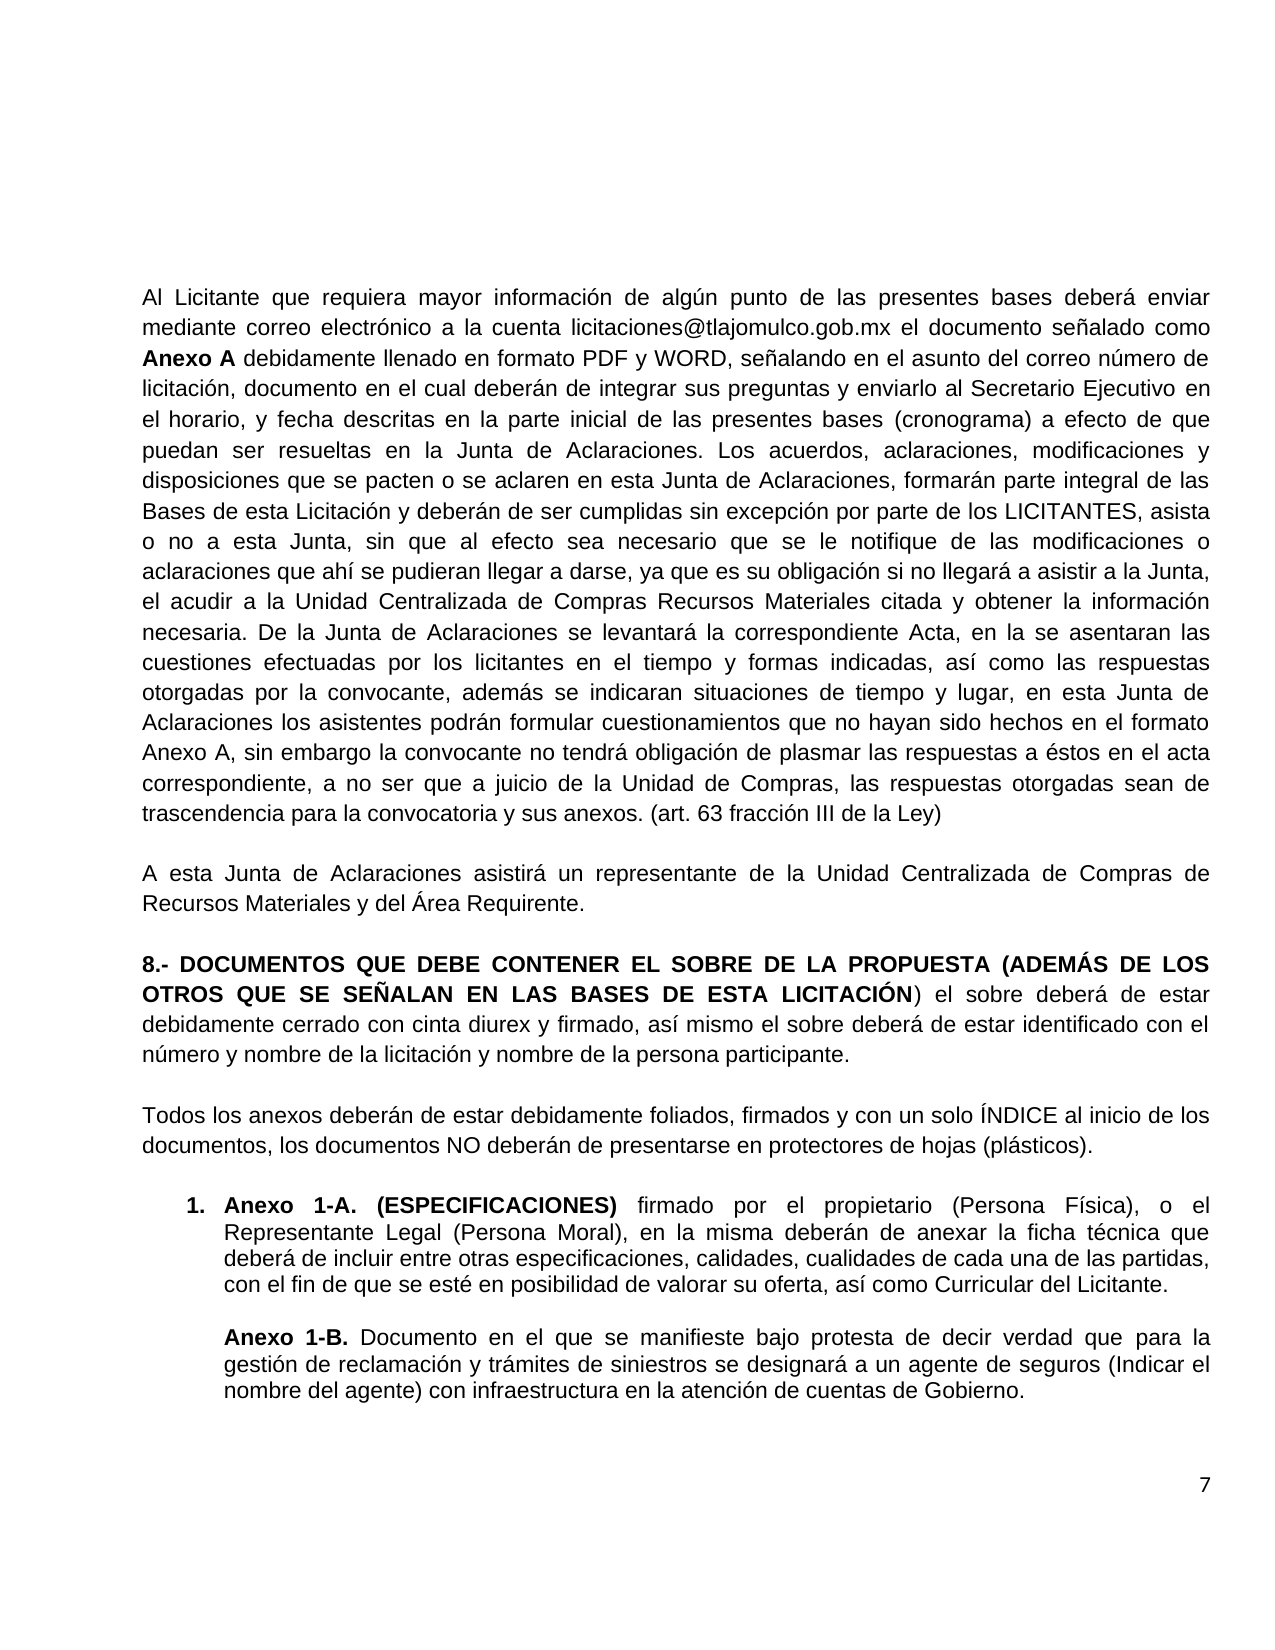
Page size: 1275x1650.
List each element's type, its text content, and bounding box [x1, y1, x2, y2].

text 8.- DOCUMENTOS QUE DEBE CONTENER EL SOBRE DE LA PROPUESTA (ADEMÁS DE LOS OTROS QUE SE SEÑALAN EN LAS BASES DE ESTA LICITACIÓN) el sobre deberá de estar debidamente cerrado con cinta diurex y firmado, así mismo el sobre deberá de estar identificado con el número y nombre de la licitación y nombre de la persona participante. [142, 951, 1211, 1068]
text Anexo 1-B. Documento en el que se manifieste bajo protesta de decir verdad que para la gestión de reclamación y trámites de siniestros se designará a un agente de seguros (Indicar el nombre del agente) con infraestructura en la atención de cuentas de Gobierno. [224, 1324, 1211, 1403]
list Anexo 1-A. (ESPECIFICACIONES) firmado por el propietario (Persona Física), o el Representante Legal (Persona Moral), en la misma deberán de anexar la ficha técnica que deberá de incluir entre otras especificaciones, calidades, cualidades de cada una de las partidas, con el fin de que se esté en posibilidad de valorar su oferta, así como Curricular del Licitante. [186, 1192, 1211, 1298]
text Al Licitante que requiera mayor información de algún punto de las presentes bases deberá enviar mediante correo electrónico a la cuenta licitaciones@tlajomulco.gob.mx el documento señalado como Anexo A debidamente llenado en formato PDF y WORD, señalando en el asunto del correo número de licitación, documento en el cual deberán de integrar sus preguntas y enviarlo al Secretario Ejecutivo en el horario, y fecha descritas en la parte inicial de las presentes bases (cronograma) a efecto de que puedan ser resueltas en la Junta de Aclaraciones. Los acuerdos, aclaraciones, modificaciones y disposiciones que se pacten o se aclaren en esta Junta de Aclaraciones, formarán parte integral de las Bases de esta Licitación y deberán de ser cumplidas sin excepción por parte de los LICITANTES, asista o no a esta Junta, sin que al efecto sea necesario que se le notifique de las modificaciones o aclaraciones que ahí se pudieran llegar a darse, ya que es su obligación si no llegará a asistir a la Junta, el acudir a la Unidad Centralizada de Compras Recursos Materiales citada y obtener la información necesaria. De la Junta de Aclaraciones se levantará la correspondiente Acta, en la se asentaran las cuestiones efectuadas por los licitantes en el tiempo y formas indicadas, así como las respuestas otorgadas por la convocante, además se indicaran situaciones de tiempo y lugar, en esta Junta de Aclaraciones los asistentes podrán formular cuestionamientos que no hayan sido hechos en el formato Anexo A, sin embargo la convocante no tendrá obligación de plasmar las respuestas a éstos en el acta correspondiente, a no ser que a juicio de la Unidad de Compras, las respuestas otorgadas sean de trascendencia para la convocatoria y sus anexos. (art. 63 fracción III de la Ley) [142, 284, 1211, 826]
text Todos los anexos deberán de estar debidamente foliados, firmados y con un solo ÍNDICE al inicio de los documentos, los documentos NO deberán de presentarse en protectores de hojas (plásticos). [142, 1102, 1211, 1158]
text A esta Junta de Aclaraciones asistirá un representante de la Unidad Centralizada de Compras de Recursos Materiales y del Área Requirente. [142, 860, 1211, 917]
